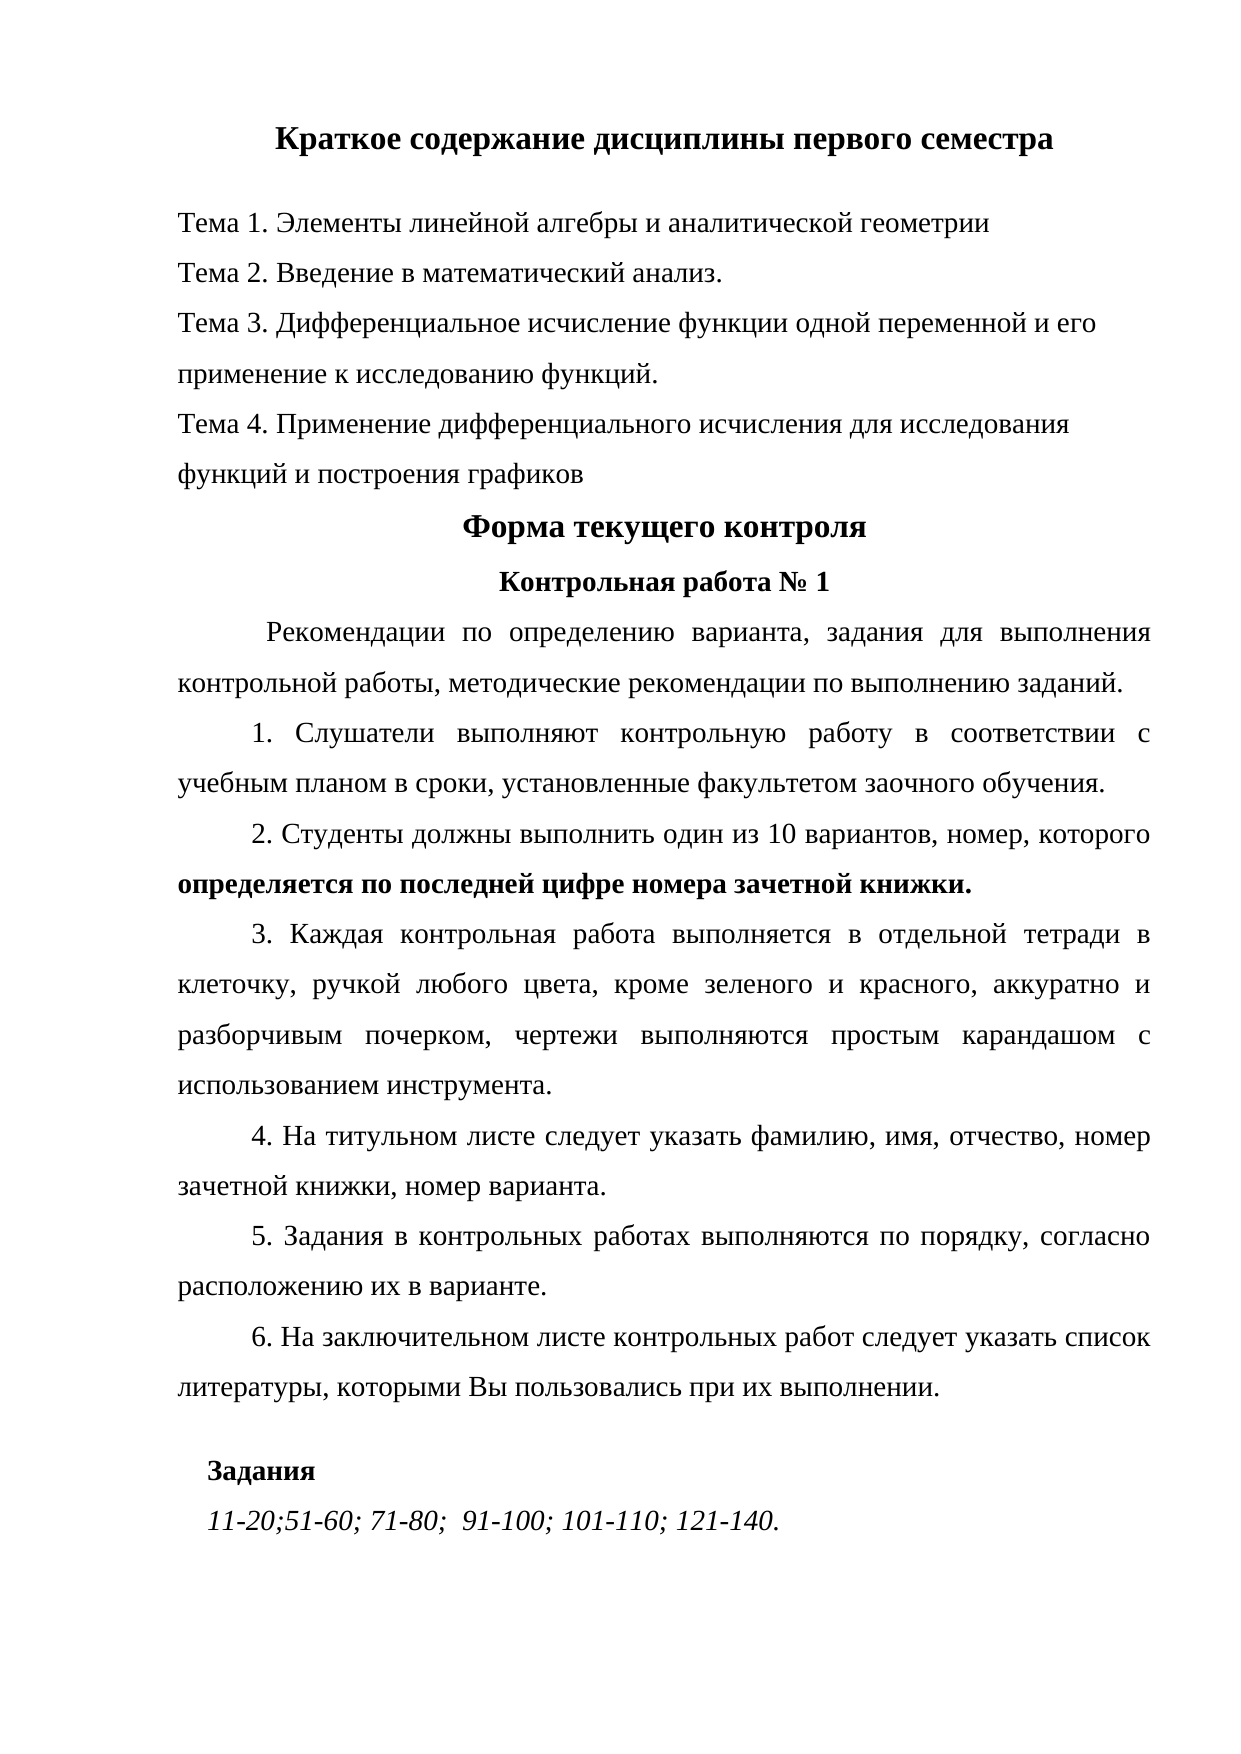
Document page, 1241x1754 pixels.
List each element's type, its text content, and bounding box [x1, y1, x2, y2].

text 4. На титульном листе следует указать фамилию, имя, отчество, номер зачетной книжки, номер варианта. [177, 1118, 1152, 1201]
text Задания [177, 1453, 1152, 1487]
text Краткое содержание дисциплины первого семестра [177, 118, 1152, 156]
text 6. На заключительном листе контрольных работ следует указать список литературы, которыми Вы пользовались при их выполнении. [177, 1319, 1152, 1403]
text Тема 1. Элементы линейной алгебры и аналитической геометрии [177, 205, 1152, 238]
text Форма текущего контроля [177, 507, 1152, 545]
text Тема 2. Введение в математический анализ. [177, 255, 1152, 289]
text Контрольная работа № 1 [177, 564, 1152, 598]
text 11-20;51-60; 71-80; 91-100; 101-110; 121-140. [177, 1503, 1152, 1537]
text 1. Слушатели выполняют контрольную работу в соответствии с учебным планом в сроки, установленные факультетом заочного обучения. [177, 715, 1152, 799]
text 5. Задания в контрольных работах выполняются по порядку, согласно расположению их в варианте. [177, 1218, 1152, 1302]
text Рекомендации по определению варианта, задания для выполнения контрольной работы, методические рекомендации по выполнению заданий. [177, 614, 1152, 698]
text Тема 3. Дифференциальное исчисление функции одной переменной и его применение к исследованию функций. [177, 305, 1152, 389]
text 3. Каждая контрольная работа выполняется в отдельной тетради в клеточку, ручкой любого цвета, кроме зеленого и красного, аккуратно и разборчивым почерком, чертежи выполняются простым карандашом с использованием инструмента. [177, 916, 1152, 1101]
text Тема 4. Применение дифференциального исчисления для исследования функций и построения графиков [177, 406, 1152, 490]
text 2. Студенты должны выполнить один из 10 вариантов, номер, которого определяется по последней цифре номера зачетной книжки. [177, 816, 1152, 899]
